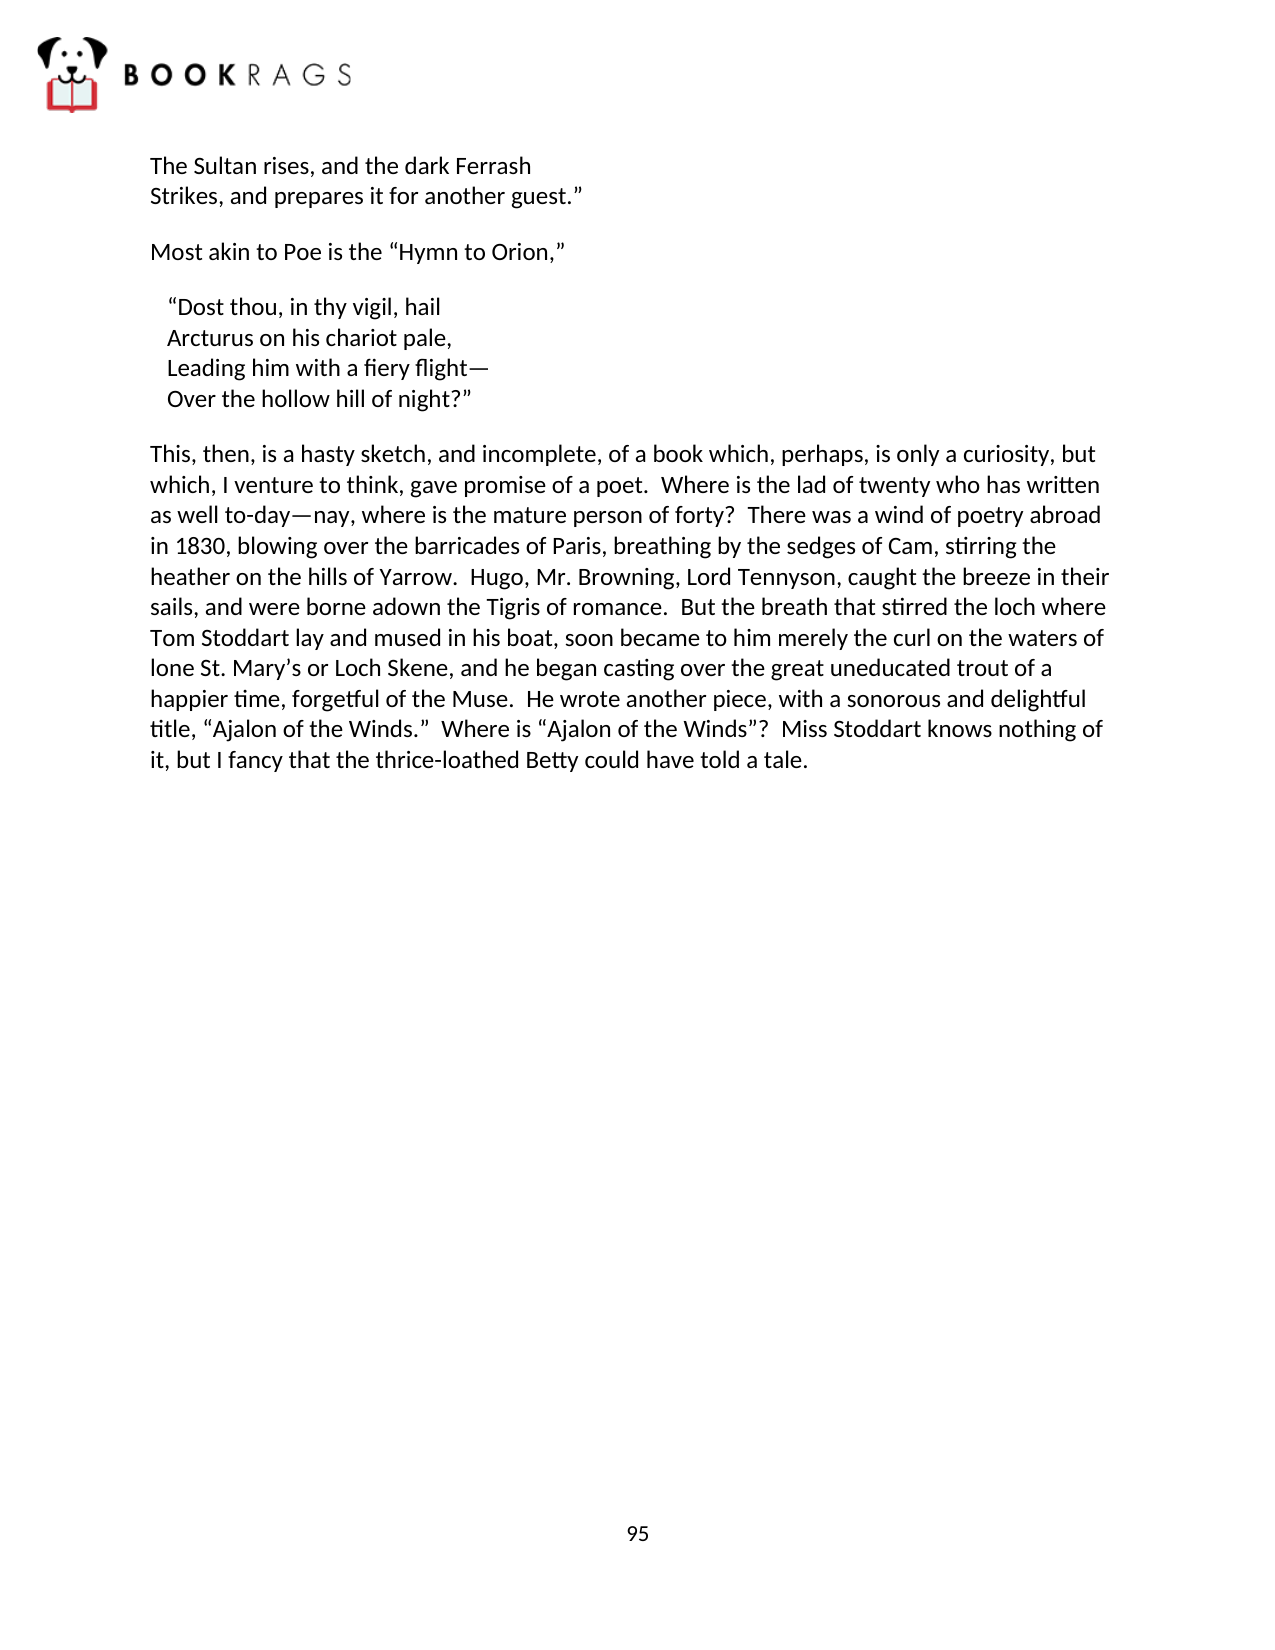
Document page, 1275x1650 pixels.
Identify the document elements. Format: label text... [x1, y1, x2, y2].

picture [37, 37, 351, 113]
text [150, 150, 1125, 211]
text “Dost thou, in thy vigil, hail Arcturus on his chariot pale, Leading him with a fiery flight—­ Over the hollow hill of night?” [150, 292, 1125, 414]
text This, then, is a hasty sketch, and incomplete, of a book which, perhaps, is only a curiosity, but which, I venture to think, gave promise of a poet. Where is the lad of twenty who has written as well to-day—­nay, where is the mature person of forty? There was a wind of poetry abroad in 1830, blowing over the barricades of Paris, breathing by the sedges of Cam, stirring the heather on the hills of Yarrow. Hugo, Mr. Browning, Lord Tennyson, caught the breeze in their sails, and were borne adown the Tigris of romance. But the breath that stirred the loch where Tom Stoddart lay and mused in his boat, soon became to him merely the curl on the waters of lone St. Mary’s or Loch Skene, and he began casting over the great uneducated trout of a happier time, forgetful of the Muse. He wrote another piece, with a sonorous and delightful title, “Ajalon of the Winds.” Where is “Ajalon of the Winds”? Miss Stoddart knows nothing of it, but I fancy that the thrice-loathed Betty could have told a tale. [150, 439, 1125, 774]
text Most akin to Poe is the “Hymn to Orion,” [150, 236, 1125, 267]
